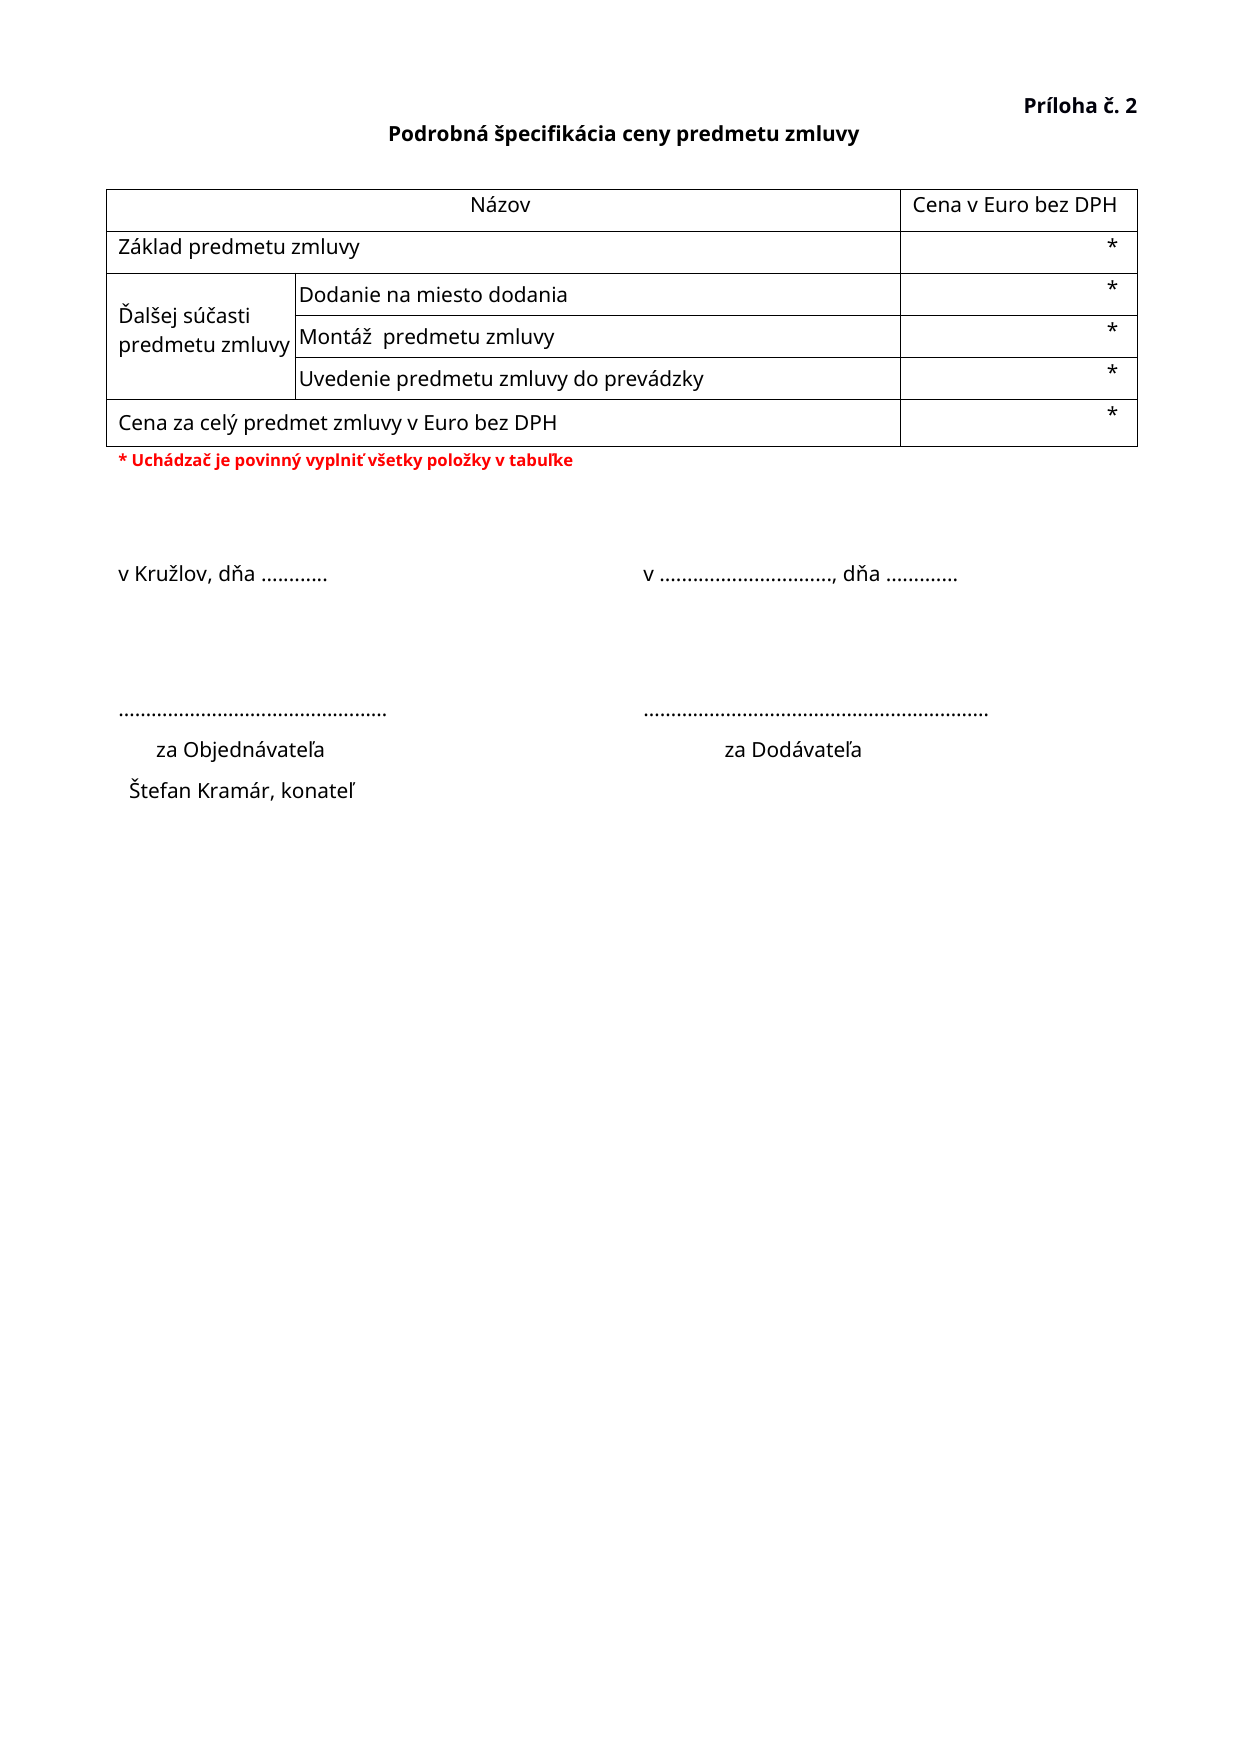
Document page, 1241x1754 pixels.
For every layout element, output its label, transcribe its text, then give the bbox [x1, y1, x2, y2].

text …………………………………….…… ……………………………………………………… [118, 694, 1129, 723]
table_cell Ďalšej súčasti predmetu zmluvy [107, 274, 295, 399]
table_cell Montáž predmetu zmluvy [296, 316, 900, 357]
table_cell Dodanie na miesto dodania [296, 274, 900, 315]
table_cell * [901, 358, 1137, 399]
table_header Názov [107, 190, 900, 231]
text Štefan Kramár, konateľ [118, 776, 1129, 805]
text za Objednávateľa za Dodávateľa [118, 735, 1129, 764]
table_header Cena v Euro bez DPH [901, 190, 1137, 231]
text * Uchádzač je povinný vyplniť všetky položky v tabuľke [118, 447, 1129, 472]
table_cell * [901, 232, 1137, 273]
table_cell Cena za celý predmet zmluvy v Euro bez DPH [107, 400, 900, 446]
text Príloha č. 2 [118, 91, 1137, 119]
table_cell * [901, 274, 1137, 315]
table_cell Základ predmetu zmluvy [107, 232, 900, 273]
table_cell Uvedenie predmetu zmluvy do prevádzky [296, 358, 900, 399]
table_cell * [901, 316, 1137, 357]
text v Kružlov, dňa ............ v ..............................., dňa ............. [118, 559, 1137, 588]
table_cell * [901, 400, 1137, 446]
text Podrobná špecifikácia ceny predmetu zmluvy [118, 119, 1129, 148]
